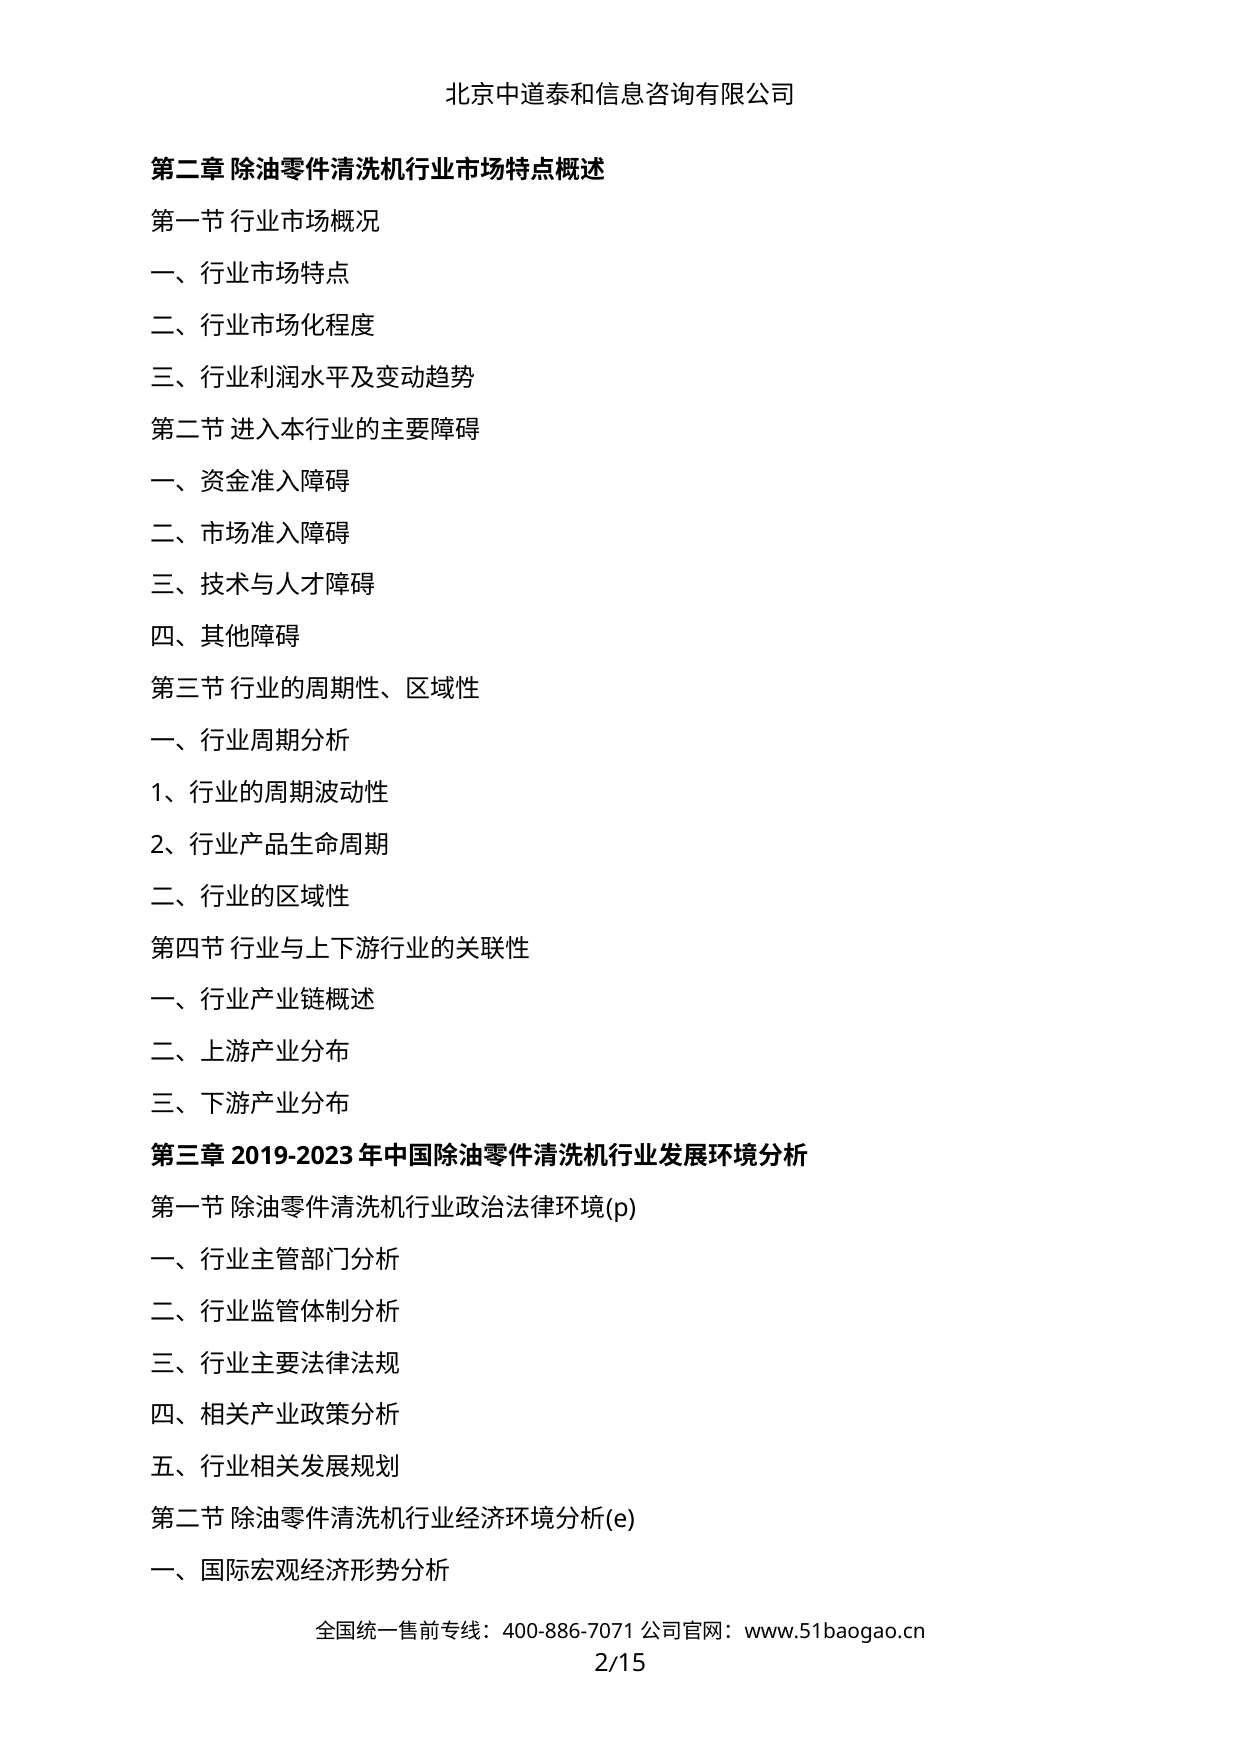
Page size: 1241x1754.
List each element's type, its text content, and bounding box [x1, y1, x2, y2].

text 一、资金准入障碍 [150, 461, 1090, 497]
text 第四节 行业与上下游行业的关联性 [150, 928, 1090, 964]
text 一、行业产业链概述 [150, 980, 1090, 1016]
text 第一节 行业市场概况 [150, 202, 1090, 238]
text 第一节 除油零件清洗机行业政治法律环境(p) [150, 1187, 1090, 1224]
text 二、行业监管体制分析 [150, 1291, 1090, 1327]
text 2、行业产品生命周期 [150, 824, 1090, 861]
text 四、其他障碍 [150, 617, 1090, 653]
text 第二节 除油零件清洗机行业经济环境分析(e) [150, 1499, 1090, 1535]
text 二、行业的区域性 [150, 876, 1090, 912]
text 1、行业的周期波动性 [150, 772, 1090, 809]
text 一、国际宏观经济形势分析 [150, 1551, 1090, 1587]
text 三、行业利润水平及变动趋势 [150, 357, 1090, 394]
text 二、上游产业分布 [150, 1032, 1090, 1068]
text 五、行业相关发展规划 [150, 1447, 1090, 1483]
text 二、行业市场化程度 [150, 306, 1090, 342]
text 四、相关产业政策分析 [150, 1395, 1090, 1431]
text 第三节 行业的周期性、区域性 [150, 669, 1090, 705]
text 三、下游产业分布 [150, 1084, 1090, 1120]
text 第二节 进入本行业的主要障碍 [150, 409, 1090, 446]
text 三、技术与人才障碍 [150, 565, 1090, 601]
text 一、行业周期分析 [150, 721, 1090, 757]
text 一、行业主管部门分析 [150, 1239, 1090, 1276]
text 三、行业主要法律法规 [150, 1343, 1090, 1379]
text 第二章 除油零件清洗机行业市场特点概述 [150, 150, 1090, 186]
text 二、市场准入障碍 [150, 513, 1090, 549]
text 第三章 2019-2023年中国除油零件清洗机行业发展环境分析 [150, 1136, 1090, 1172]
text 一、行业市场特点 [150, 254, 1090, 290]
